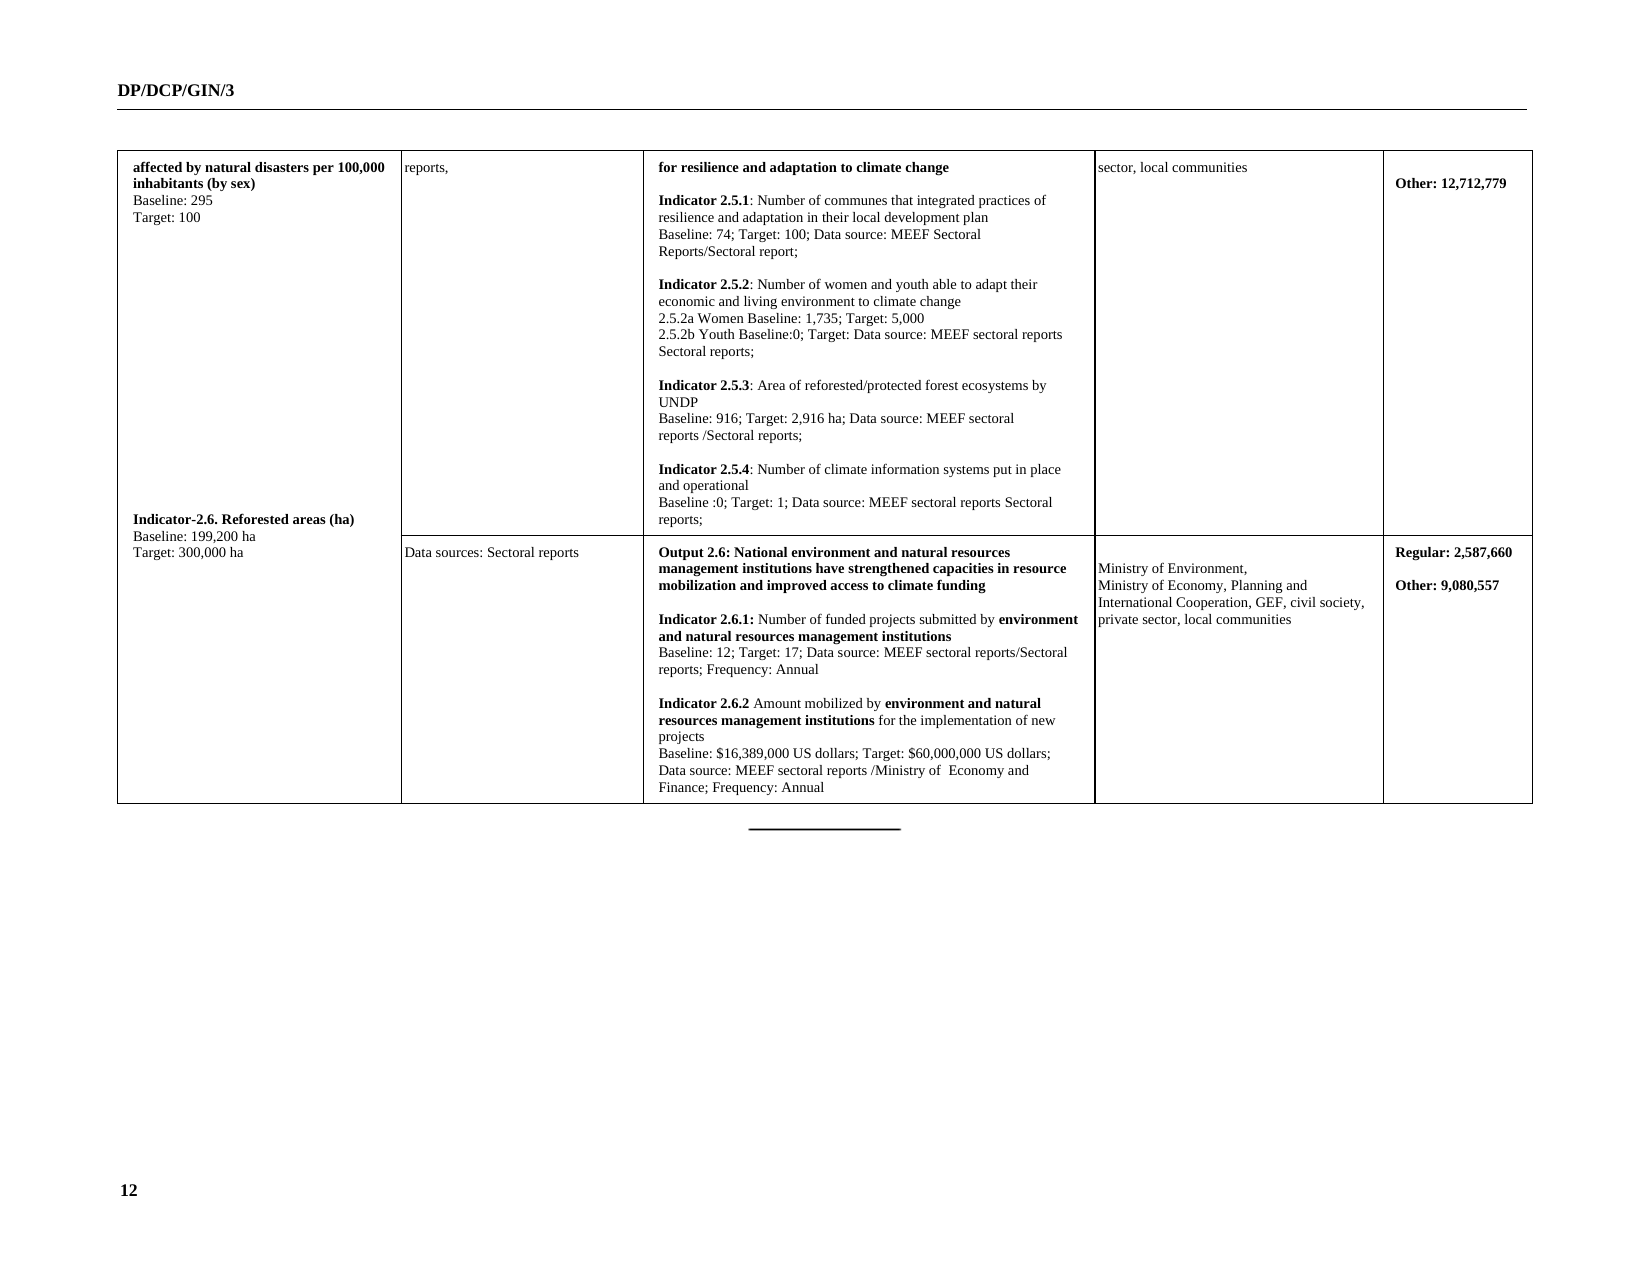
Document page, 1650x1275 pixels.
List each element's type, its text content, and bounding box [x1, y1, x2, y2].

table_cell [1096, 151, 1383, 535]
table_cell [402, 151, 643, 535]
table_cell Output 2.6: National environment and natural resources management institutions have strengthened capacities in resource mobilization and improved access to climate funding Indicator 2.6.1: Number of funded projects submitted by environment and natural resources management institutions Baseline: 12; Target: 17; Data source: MEEF sectoral reports/Sectoral reports; Frequency: Annual Indicator 2.6.2 Amount mobilized by environment and natural resources management institutions for the implementation of new projects Baseline: $16,389,000 US dollars; Target: $60,000,000 US dollars; Data source: MEEF sectoral reports /Ministry of Economy and Finance; Frequency: Annual [644, 536, 1094, 803]
table_cell Data sources: Sectoral reports [402, 536, 643, 803]
picture [747, 827, 903, 833]
table_cell Ministry of Environment, Ministry of Economy, Planning and International Cooperation, GEF, civil society, private sector, local communities [1096, 536, 1383, 803]
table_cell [1384, 151, 1532, 535]
table_cell Regular: 2,587,660 Other: 9,080,557 [1384, 536, 1532, 803]
